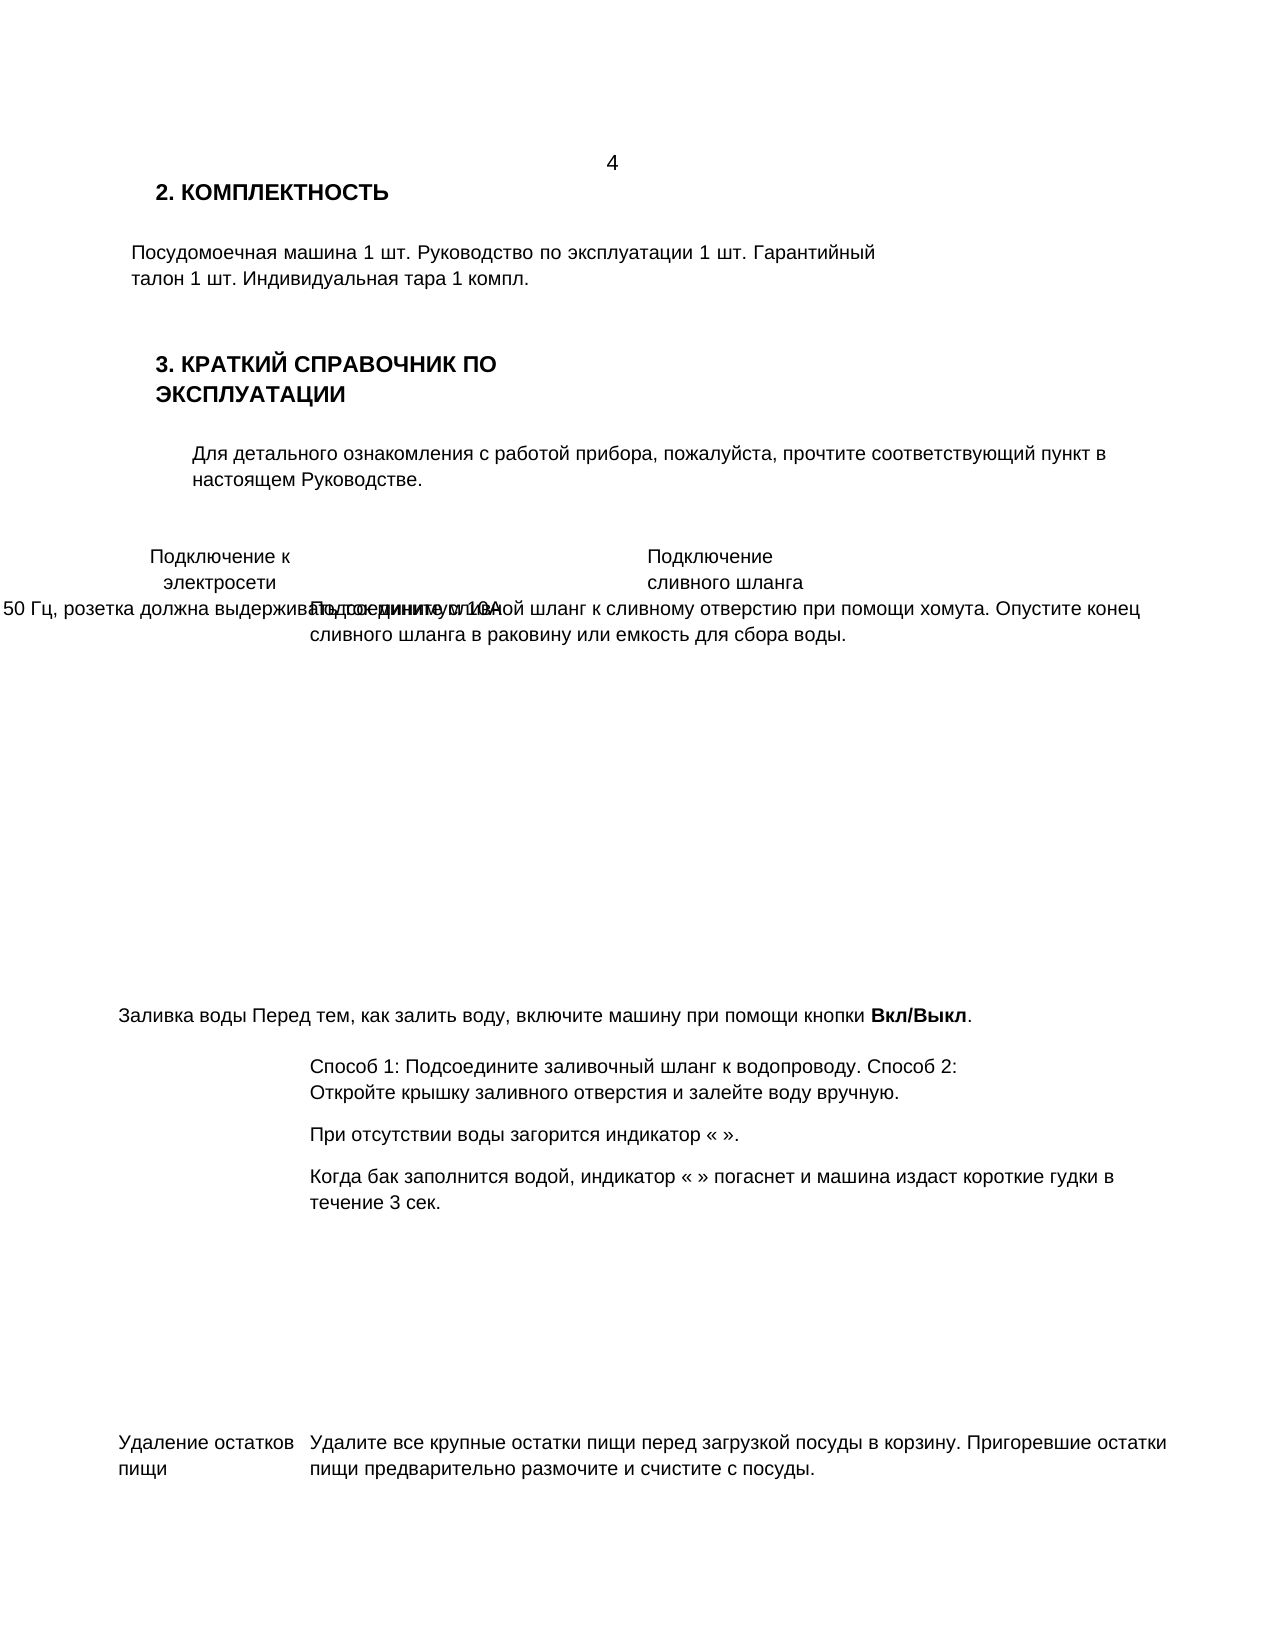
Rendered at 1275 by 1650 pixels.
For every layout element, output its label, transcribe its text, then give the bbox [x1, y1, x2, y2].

text Для детального ознакомления с работой прибора, пожалуйста, прочтите соответствующий пункт в настоящем Руководстве. [192, 442, 1185, 491]
text Удаление остатков пищи [118, 1431, 321, 1479]
text Напряжение 220-240 В, 50 Гц, розетка должна выдерживать ток минимум 10А [0, 597, 512, 620]
text 4 [606, 150, 654, 175]
text Когда бак заполнится водой, индикатор « » погаснет и машина издаст короткие гудки в течение 3 сек. [309, 1165, 1178, 1213]
text Удалите все крупные остатки пищи перед загрузкой посуды в корзину. Пригоревшие остатки пищи предварительно размочите и счистите с посуды. [637, 1431, 1177, 1479]
text Подключение к электросети [133, 545, 306, 594]
text Способ 1: Подсоедините заливочный шланг к водопроводу. Способ 2: Откройте крышку заливного отверстия и залейте воду вручную. [309, 1055, 1001, 1103]
text 3. КРАТКИЙ СПРАВОЧНИК ПО ЭКСПЛУАТАЦИИ [155, 351, 666, 408]
text Подсоедините сливной шланг к сливному отверстию при помощи хомута. Опустите конец сливного шланга в раковину или емкость для сбора воды. [637, 597, 1178, 646]
text Заливка воды Перед тем, как залить воду, включите машину при помощи кнопки Вкл/Выкл. [118, 1004, 1042, 1026]
text Подключение сливного шланга [647, 545, 832, 594]
text 2. КОМПЛЕКТНОСТЬ [155, 179, 407, 205]
text При отсутствии воды загорится индикатор « ». [309, 1123, 784, 1145]
text Посудомоечная машина 1 шт. Руководство по эксплуатации 1 шт. Гарантийный талон 1 шт. Индивидуальная тара 1 компл. [131, 241, 876, 289]
